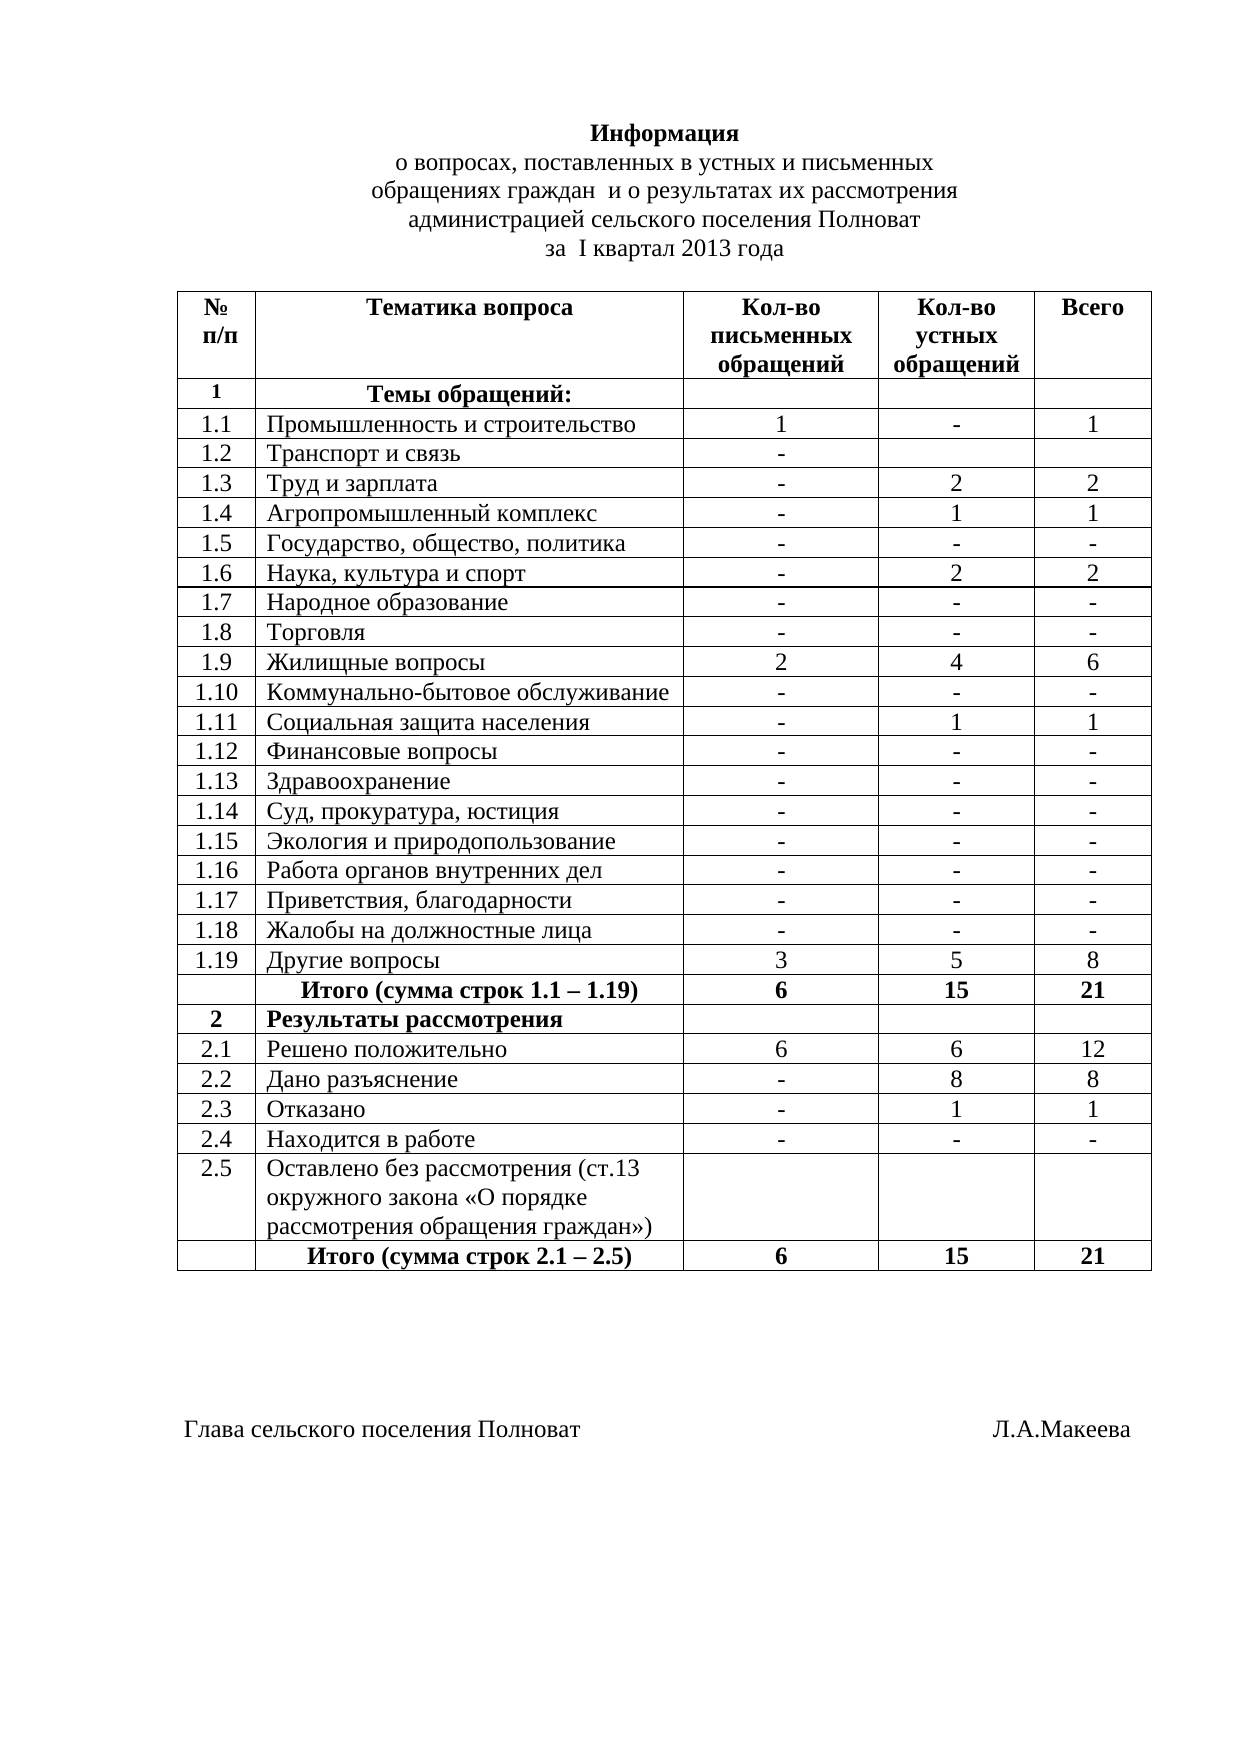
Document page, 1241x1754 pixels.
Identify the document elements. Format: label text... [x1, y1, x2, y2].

table_cell - [684, 885, 878, 914]
table_header Тематика вопроса [256, 292, 683, 378]
table_cell 6 [684, 1241, 878, 1269]
table_cell [684, 379, 878, 408]
table_cell [684, 1154, 878, 1240]
table_cell - [684, 528, 878, 557]
table_cell 1.16 [178, 856, 255, 884]
table_cell Государство, общество, политика [256, 528, 683, 557]
table_cell 12 [1035, 1034, 1151, 1063]
table_cell 8 [879, 1064, 1034, 1093]
table_cell 1.9 [178, 647, 255, 676]
text Информация [177, 118, 1152, 147]
table_cell Народное образование [256, 588, 683, 616]
table_cell 1.10 [178, 677, 255, 706]
table_cell - [879, 1124, 1034, 1152]
table_cell - [684, 707, 878, 735]
table_cell Итого (сумма строк 1.1 – 1.19) [256, 975, 683, 1003]
table_cell 2 [879, 468, 1034, 497]
table_cell Жалобы на должностные лица [256, 915, 683, 944]
table_cell 21 [1035, 1241, 1151, 1269]
table_cell 1.2 [178, 439, 255, 467]
table_cell 1.5 [178, 528, 255, 557]
table_header Всего [1035, 292, 1151, 378]
table_cell [178, 975, 255, 1003]
table_cell 2 [1035, 558, 1151, 586]
table_cell 2.5 [178, 1154, 255, 1240]
table_cell Отказано [256, 1094, 683, 1123]
table_cell - [1035, 677, 1151, 706]
table_cell Работа органов внутренних дел [256, 856, 683, 884]
table_cell Труд и зарплата [256, 468, 683, 497]
table_cell 1.4 [178, 498, 255, 527]
table_cell - [879, 409, 1034, 437]
text администрацией сельского поселения Полноват [177, 204, 1152, 233]
table_header № п/п [178, 292, 255, 378]
table_cell Социальная защита населения [256, 707, 683, 735]
table_cell Находится в работе [256, 1124, 683, 1152]
table_cell 1.13 [178, 766, 255, 795]
table_cell - [879, 826, 1034, 854]
table_cell Приветствия, благодарности [256, 885, 683, 914]
table_cell 2.4 [178, 1124, 255, 1152]
table_cell - [1035, 915, 1151, 944]
table_cell 2 [684, 647, 878, 676]
table_cell [879, 1154, 1034, 1240]
table_cell - [1035, 736, 1151, 765]
table_cell 1.7 [178, 588, 255, 616]
table_cell 1.15 [178, 826, 255, 854]
table_cell - [684, 468, 878, 497]
table_cell 2.1 [178, 1034, 255, 1063]
table_cell Коммунально-бытовое обслуживание [256, 677, 683, 706]
table_header Кол-во письменных обращений [684, 292, 878, 378]
table_cell - [684, 736, 878, 765]
table_cell - [684, 856, 878, 884]
table_cell - [684, 1124, 878, 1152]
table_cell [1035, 439, 1151, 467]
table_cell - [684, 796, 878, 825]
table_cell Оставлено без рассмотрения (ст.13 окружного закона «О порядке рассмотрения обращения граждан») [256, 1154, 683, 1240]
table_cell 1.6 [178, 558, 255, 586]
table_cell 2 [879, 558, 1034, 586]
table_cell 1.19 [178, 945, 255, 974]
table_cell [1035, 1005, 1151, 1033]
table_cell 1.11 [178, 707, 255, 735]
table_cell Другие вопросы [256, 945, 683, 974]
table_cell 1.8 [178, 617, 255, 646]
table_cell 6 [879, 1034, 1034, 1063]
table_cell - [879, 885, 1034, 914]
table_cell 8 [1035, 1064, 1151, 1093]
table_cell - [684, 766, 878, 795]
table_cell Агропромышленный комплекс [256, 498, 683, 527]
table_cell - [1035, 1124, 1151, 1152]
table_cell - [684, 826, 878, 854]
table_cell 1 [684, 409, 878, 437]
table_cell 4 [879, 647, 1034, 676]
table_cell Экология и природопользование [256, 826, 683, 854]
table_cell - [684, 915, 878, 944]
table_cell - [684, 498, 878, 527]
table_cell 1 [1035, 1094, 1151, 1123]
table_cell 1.1 [178, 409, 255, 437]
table_cell 2 [178, 1005, 255, 1033]
table_cell - [879, 796, 1034, 825]
table_cell Итого (сумма строк 2.1 – 2.5) [256, 1241, 683, 1269]
table_cell Дано разъяснение [256, 1064, 683, 1093]
table_cell - [684, 439, 878, 467]
text о вопросах, поставленных в устных и письменных [177, 147, 1152, 176]
table_cell 6 [684, 975, 878, 1003]
table_cell [1035, 379, 1151, 408]
table_cell 2.3 [178, 1094, 255, 1123]
table_cell - [684, 1094, 878, 1123]
table_cell - [1035, 796, 1151, 825]
table_cell 21 [1035, 975, 1151, 1003]
table_cell - [879, 528, 1034, 557]
table_cell 1 [879, 498, 1034, 527]
table_cell 8 [1035, 945, 1151, 974]
text за I квартал 2013 года [177, 233, 1152, 262]
table_cell - [684, 617, 878, 646]
table_cell - [684, 1064, 878, 1093]
table_cell Жилищные вопросы [256, 647, 683, 676]
table_cell - [879, 856, 1034, 884]
table_cell Финансовые вопросы [256, 736, 683, 765]
table_cell 15 [879, 1241, 1034, 1269]
table_cell - [1035, 826, 1151, 854]
table_cell Результаты рассмотрения [256, 1005, 683, 1033]
table_cell [1035, 1154, 1151, 1240]
table_cell - [879, 617, 1034, 646]
table_cell - [1035, 856, 1151, 884]
table_cell - [879, 736, 1034, 765]
table_cell - [1035, 617, 1151, 646]
table_cell 1.14 [178, 796, 255, 825]
table_cell - [879, 915, 1034, 944]
table_cell - [879, 677, 1034, 706]
table_cell Темы обращений: [256, 379, 683, 408]
table_cell 3 [684, 945, 878, 974]
table_cell 1.18 [178, 915, 255, 944]
table_cell 1 [178, 379, 255, 408]
table_cell Решено положительно [256, 1034, 683, 1063]
table_cell [879, 379, 1034, 408]
table_cell - [1035, 766, 1151, 795]
table_cell 1 [1035, 409, 1151, 437]
table_cell [879, 1005, 1034, 1033]
table_cell 1 [879, 1094, 1034, 1123]
table_cell 2.2 [178, 1064, 255, 1093]
table_cell 1 [1035, 498, 1151, 527]
table_cell 6 [1035, 647, 1151, 676]
table_cell - [684, 558, 878, 586]
table_cell [879, 439, 1034, 467]
table_cell 15 [879, 975, 1034, 1003]
table_cell 1.17 [178, 885, 255, 914]
table_cell - [1035, 885, 1151, 914]
table_cell Наука, культура и спорт [256, 558, 683, 586]
table_cell - [684, 677, 878, 706]
table_cell [178, 1241, 255, 1269]
table_cell 1 [879, 707, 1034, 735]
table_cell 1.12 [178, 736, 255, 765]
text обращениях граждан и о результатах их рассмотрения [177, 176, 1152, 204]
table_cell Промышленность и строительство [256, 409, 683, 437]
table_cell 6 [684, 1034, 878, 1063]
table_header Кол-во устных обращений [879, 292, 1034, 378]
table_cell - [684, 588, 878, 616]
table_cell Здравоохранение [256, 766, 683, 795]
table_cell 1 [1035, 707, 1151, 735]
table_cell 2 [1035, 468, 1151, 497]
table_cell - [879, 588, 1034, 616]
table_cell Суд, прокуратура, юстиция [256, 796, 683, 825]
table_cell - [1035, 528, 1151, 557]
table_cell - [879, 766, 1034, 795]
table_cell 1.3 [178, 468, 255, 497]
table_cell Транспорт и связь [256, 439, 683, 467]
table_cell Торговля [256, 617, 683, 646]
table_cell [684, 1005, 878, 1033]
text Глава сельского поселения Полноват Л.А.Макеева [177, 1414, 1152, 1443]
table_cell 5 [879, 945, 1034, 974]
table_cell - [1035, 588, 1151, 616]
